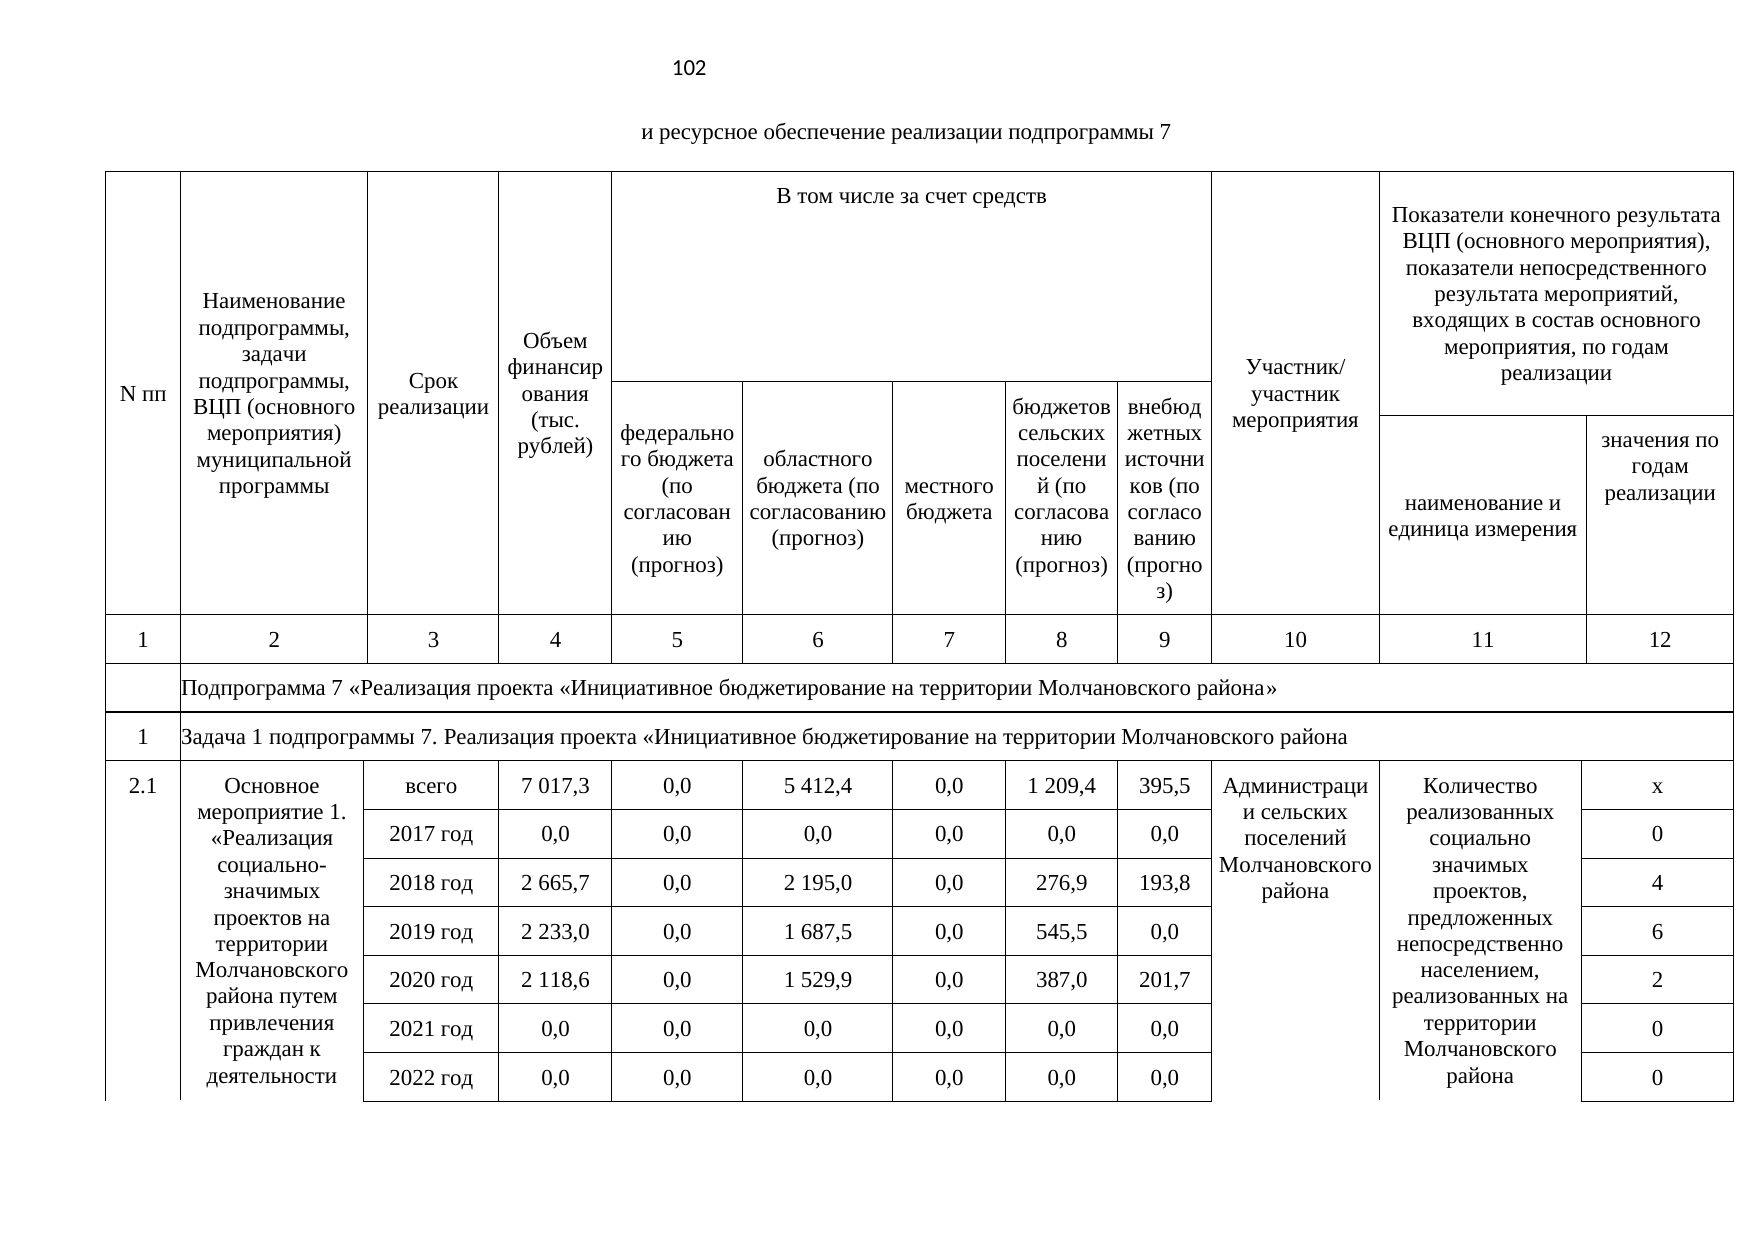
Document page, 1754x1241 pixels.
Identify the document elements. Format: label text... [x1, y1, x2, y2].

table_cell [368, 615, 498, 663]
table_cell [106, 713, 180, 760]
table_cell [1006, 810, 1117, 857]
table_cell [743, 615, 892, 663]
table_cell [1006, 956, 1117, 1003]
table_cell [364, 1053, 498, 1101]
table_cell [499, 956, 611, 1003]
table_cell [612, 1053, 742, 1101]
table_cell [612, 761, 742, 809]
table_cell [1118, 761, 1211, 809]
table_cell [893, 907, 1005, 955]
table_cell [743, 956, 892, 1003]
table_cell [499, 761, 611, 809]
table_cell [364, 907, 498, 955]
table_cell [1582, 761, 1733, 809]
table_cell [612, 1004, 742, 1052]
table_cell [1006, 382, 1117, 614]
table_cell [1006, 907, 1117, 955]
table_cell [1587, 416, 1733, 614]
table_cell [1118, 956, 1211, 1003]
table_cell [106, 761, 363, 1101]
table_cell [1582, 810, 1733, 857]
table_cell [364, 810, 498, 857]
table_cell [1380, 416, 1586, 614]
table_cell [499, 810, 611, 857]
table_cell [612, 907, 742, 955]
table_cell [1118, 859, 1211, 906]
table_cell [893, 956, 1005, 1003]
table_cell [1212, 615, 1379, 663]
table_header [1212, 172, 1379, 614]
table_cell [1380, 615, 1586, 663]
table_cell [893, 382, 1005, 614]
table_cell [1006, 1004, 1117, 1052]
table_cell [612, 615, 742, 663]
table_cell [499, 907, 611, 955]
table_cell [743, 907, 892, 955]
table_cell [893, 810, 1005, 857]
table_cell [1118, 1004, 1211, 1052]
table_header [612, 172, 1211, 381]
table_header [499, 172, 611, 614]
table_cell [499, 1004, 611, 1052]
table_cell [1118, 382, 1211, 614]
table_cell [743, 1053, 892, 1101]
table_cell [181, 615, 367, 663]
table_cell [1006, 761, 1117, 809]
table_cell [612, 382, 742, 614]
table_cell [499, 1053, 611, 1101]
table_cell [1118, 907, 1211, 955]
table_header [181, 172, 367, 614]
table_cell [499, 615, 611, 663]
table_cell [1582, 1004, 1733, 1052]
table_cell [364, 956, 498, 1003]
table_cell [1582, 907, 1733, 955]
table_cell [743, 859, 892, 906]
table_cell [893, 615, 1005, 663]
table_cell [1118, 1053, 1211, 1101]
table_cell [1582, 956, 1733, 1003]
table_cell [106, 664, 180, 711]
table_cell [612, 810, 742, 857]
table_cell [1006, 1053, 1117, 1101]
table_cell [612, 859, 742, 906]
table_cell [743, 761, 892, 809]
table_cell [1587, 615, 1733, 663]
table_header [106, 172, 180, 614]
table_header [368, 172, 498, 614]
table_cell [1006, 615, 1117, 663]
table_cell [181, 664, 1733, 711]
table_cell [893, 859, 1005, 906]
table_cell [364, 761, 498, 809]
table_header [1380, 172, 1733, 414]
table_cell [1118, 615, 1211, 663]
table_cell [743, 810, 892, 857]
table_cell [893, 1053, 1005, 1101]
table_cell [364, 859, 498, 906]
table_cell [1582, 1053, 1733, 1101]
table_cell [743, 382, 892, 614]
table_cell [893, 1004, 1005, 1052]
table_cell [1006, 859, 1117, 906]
text и ресурсное обеспечение реализации подпрограммы 7 [118, 118, 1695, 144]
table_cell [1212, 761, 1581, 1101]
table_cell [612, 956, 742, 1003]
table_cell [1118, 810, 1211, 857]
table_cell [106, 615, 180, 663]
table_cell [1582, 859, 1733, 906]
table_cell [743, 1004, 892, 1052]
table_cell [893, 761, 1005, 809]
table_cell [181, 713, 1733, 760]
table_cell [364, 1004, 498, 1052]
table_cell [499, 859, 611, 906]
